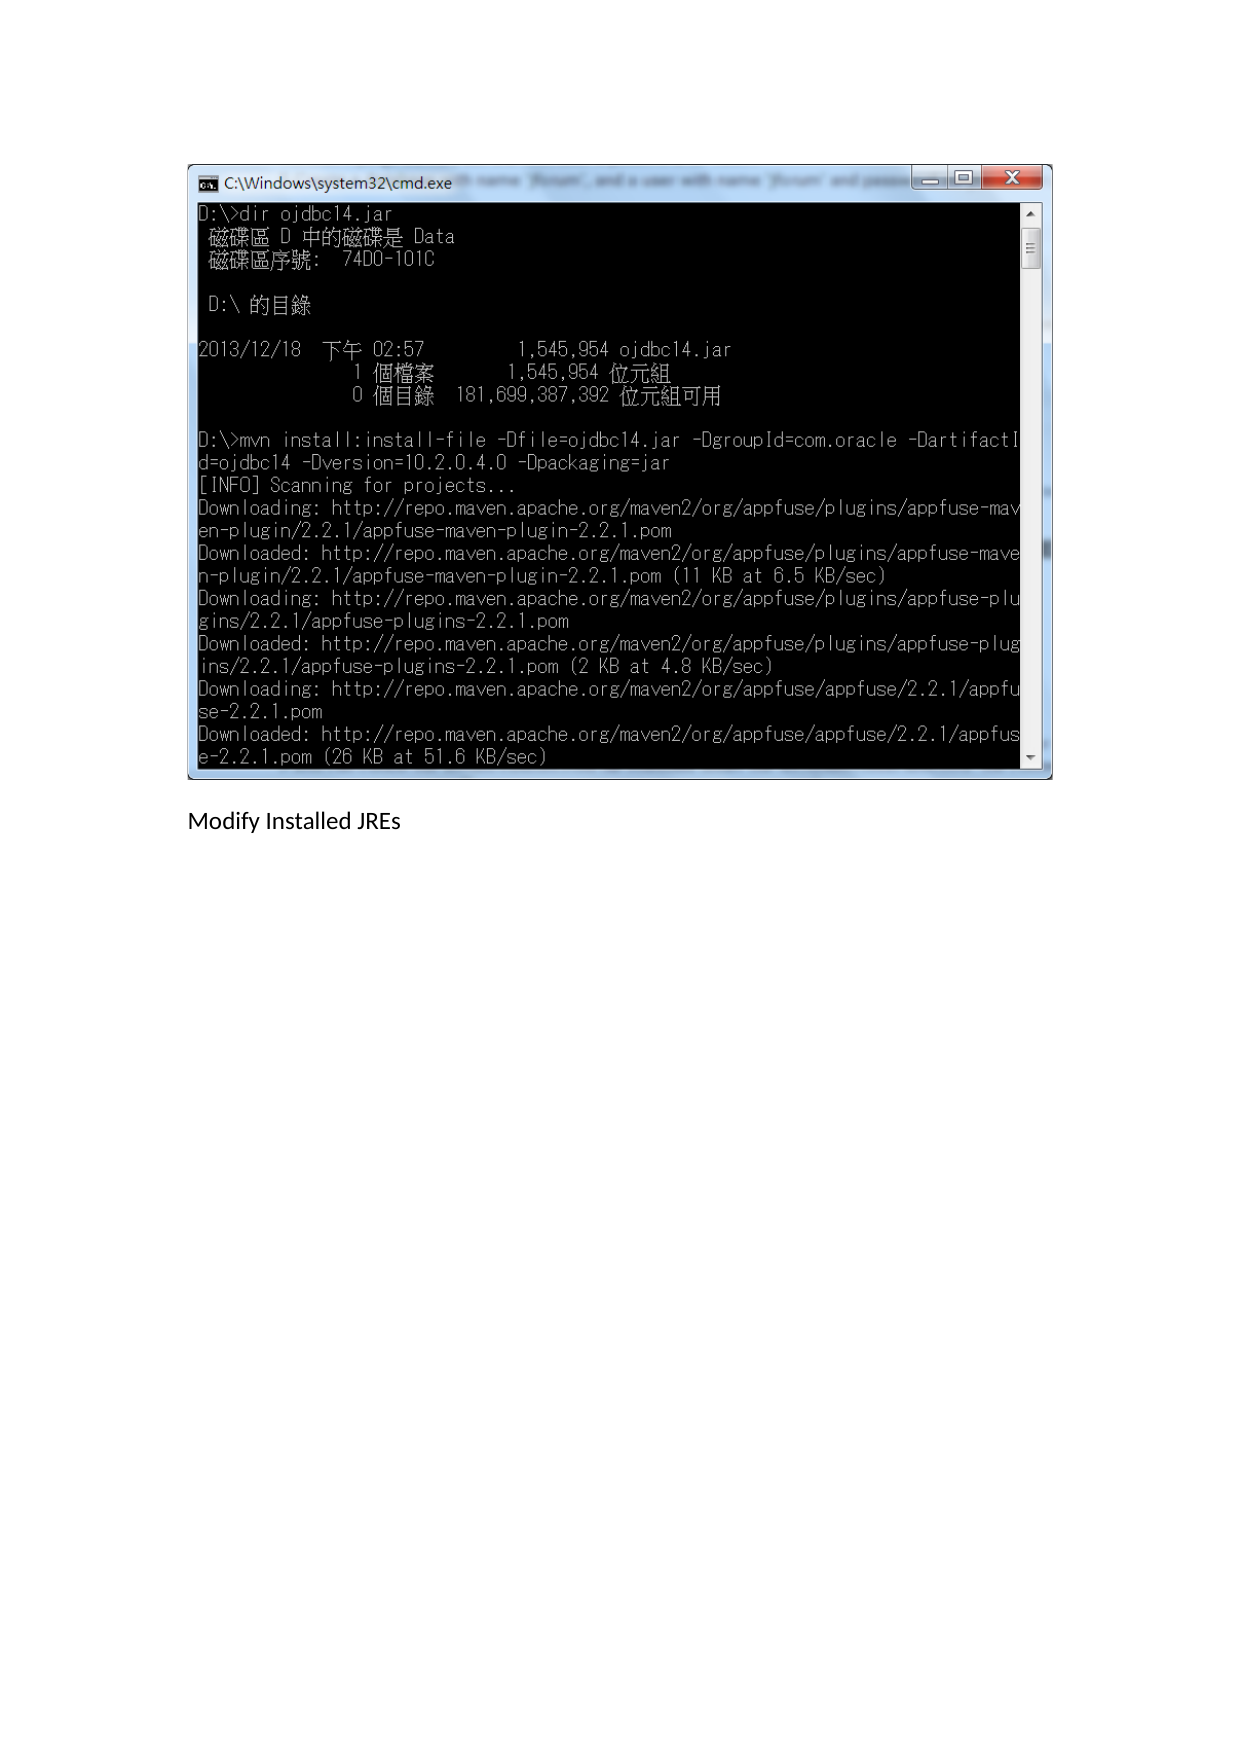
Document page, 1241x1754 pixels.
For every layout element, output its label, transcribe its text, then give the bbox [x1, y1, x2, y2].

picture [187, 164, 1053, 780]
text Modify Installed JREs [187, 802, 1053, 839]
